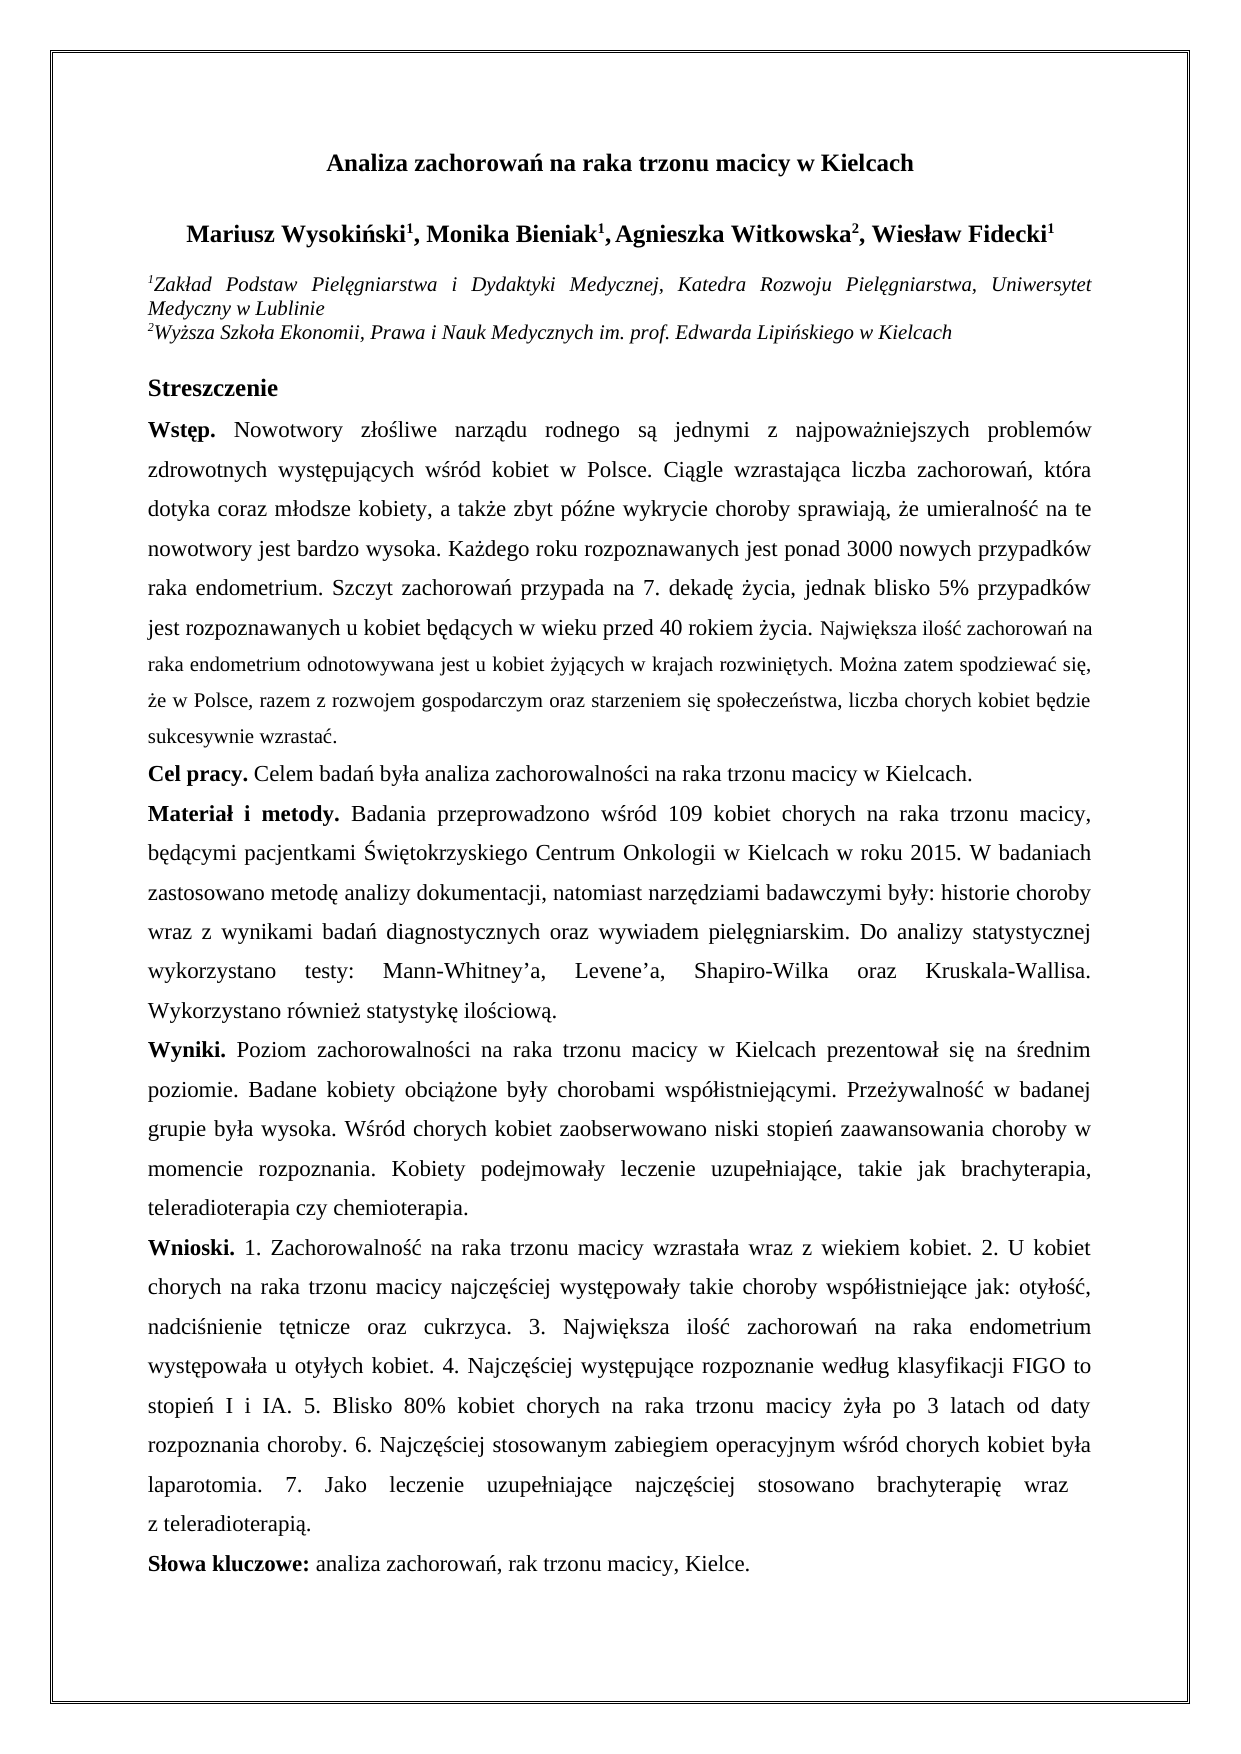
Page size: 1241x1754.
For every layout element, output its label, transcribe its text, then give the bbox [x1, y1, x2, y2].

text Cel pracy. Celem badań była analiza zachorowalności na raka trzonu macicy w Kielcach. [148, 760, 1093, 786]
text 2Wyższa Szkoła Ekonomii, Prawa i Nauk Medycznych im. prof. Edwarda Lipińskiego w Kielcach [148, 320, 1093, 344]
text Materiał i metody. Badania przeprowadzono wśród 109 kobiet chorych na raka trzonu macicy, będącymi pacjentkami Świętokrzyskiego Centrum Onkologii w Kielcach w roku 2015. W badaniach zastosowano metodę analizy dokumentacji, natomiast narzędziami badawczymi były: historie choroby wraz z wynikami badań diagnostycznych oraz wywiadem pielęgniarskim. Do analizy statystycznej wykorzystano testy: Mann-Whitney’a, Levene’a, Shapiro-Wilka oraz Kruskala-Wallisa. Wykorzystano również statystykę ilościową. [148, 799, 1093, 1023]
text Wyniki. Poziom zachorowalności na raka trzonu macicy w Kielcach prezentował się na średnim poziomie. Badane kobiety obciążone były chorobami współistniejącymi. Przeżywalność w badanej grupie była wysoka. Wśród chorych kobiet zaobserwowano niski stopień zaawansowania choroby w momencie rozpoznania. Kobiety podejmowały leczenie uzupełniające, takie jak brachyterapia, teleradioterapia czy chemioterapia. [148, 1036, 1093, 1221]
text Mariusz Wysokiński1, Monika Bieniak1, Agnieszka Witkowska2, Wiesław Fidecki1 [148, 219, 1093, 248]
text Streszczenie [148, 373, 1093, 402]
text Wnioski. 1. Zachorowalność na raka trzonu macicy wzrastała wraz z wiekiem kobiet. 2. U kobiet chorych na raka trzonu macicy najczęściej występowały takie choroby współistniejące jak: otyłość, nadciśnienie tętnicze oraz cukrzyca. 3. Największa ilość zachorowań na raka endometrium występowała u otyłych kobiet. 4. Najczęściej występujące rozpoznanie według klasyfikacji FIGO to stopień I i IA. 5. Blisko 80% kobiet chorych na raka trzonu macicy żyła po 3 latach od daty rozpoznania choroby. 6. Najczęściej stosowanym zabiegiem operacyjnym wśród chorych kobiet była laparotomia. 7. Jako leczenie uzupełniające najczęściej stosowano brachyterapię wraz z teleradioterapią. [148, 1234, 1093, 1537]
text Wstęp. Nowotwory złośliwe narządu rodnego są jednymi z najpoważniejszych problemów zdrowotnych występujących wśród kobiet w Polsce. Ciągle wzrastająca liczba zachorowań, która dotyka coraz młodsze kobiety, a także zbyt późne wykrycie choroby sprawiają, że umieralność na te nowotwory jest bardzo wysoka. Każdego roku rozpoznawanych jest ponad 3000 nowych przypadków raka endometrium. Szczyt zachorowań przypada na 7. dekadę życia, jednak blisko 5% przypadków jest rozpoznawanych u kobiet będących w wieku przed 40 rokiem życia. Największa ilość zachorowań na raka endometrium odnotowywana jest u kobiet żyjących w krajach rozwiniętych. Można zatem spodziewać się, że w Polsce, razem z rozwojem gospodarczym oraz starzeniem się społeczeństwa, liczba chorych kobiet będzie sukcesywnie wzrastać. [148, 416, 1093, 748]
text 1Zakład Podstaw Pielęgniarstwa i Dydaktyki Medycznej, Katedra Rozwoju Pielęgniarstwa, Uniwersytet Medyczny w Lublinie [148, 272, 1093, 320]
text Analiza zachorowań na raka trzonu macicy w Kielcach [148, 148, 1093, 176]
text Słowa kluczowe: analiza zachorowań, rak trzonu macicy, Kielce. [148, 1550, 1093, 1576]
